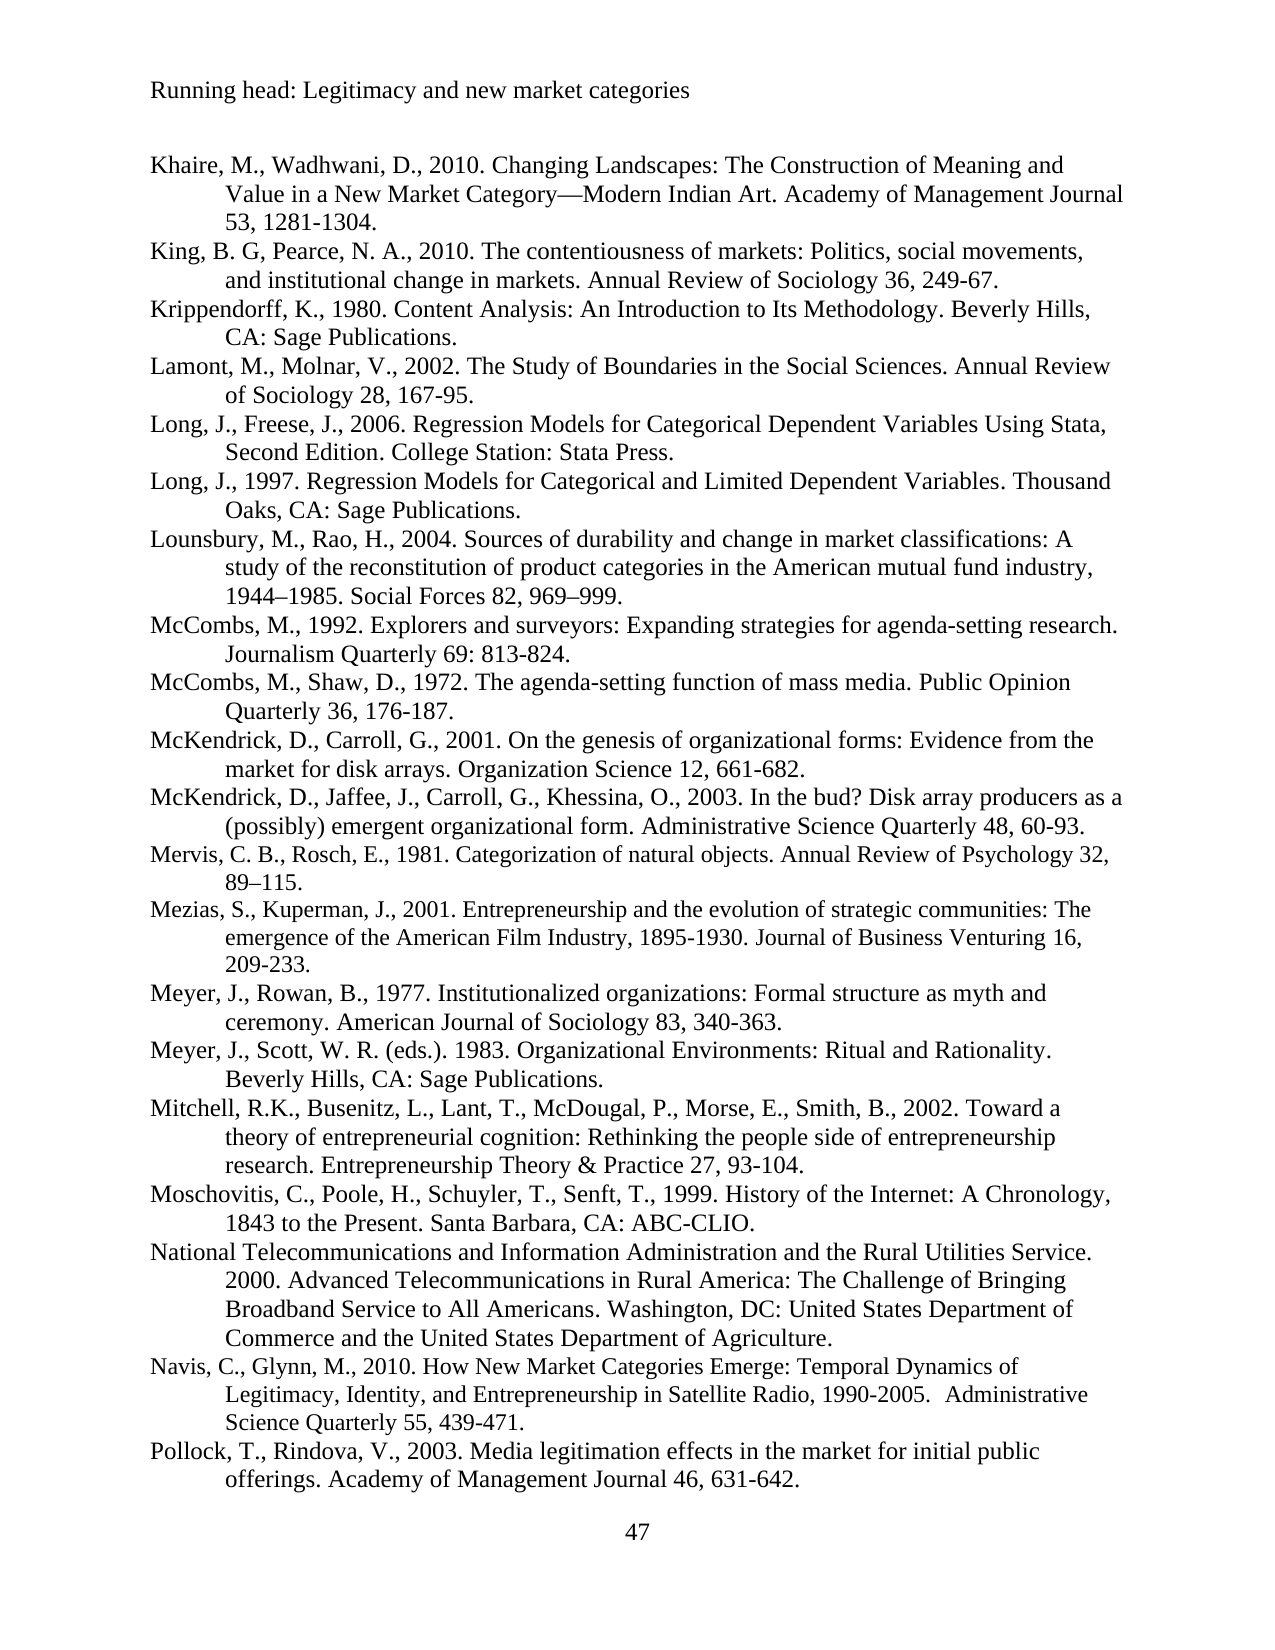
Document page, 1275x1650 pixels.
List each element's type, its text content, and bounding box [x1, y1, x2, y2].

text Mitchell, R.K., Busenitz, L., Lant, T., McDougal, P., Morse, E., Smith, B., 2002. Toward a theory of entrepreneurial cognition: Rethinking the people side of entrepreneurship research. Entrepreneurship Theory & Practice 27, 93-104. [150, 1093, 1125, 1179]
text Lounsbury, M., Rao, H., 2004. Sources of durability and change in market classifications: A study of the reconstitution of product categories in the American mutual fund industry, 1944–1985. Social Forces 82, 969–999. [150, 524, 1125, 610]
text McKendrick, D., Jaffee, J., Carroll, G., Khessina, O., 2003. In the bud? Disk array producers as a (possibly) emergent organizational form. Administrative Science Quarterly 48, 60-93. [150, 782, 1125, 840]
text Lamont, M., Molnar, V., 2002. The Study of Boundaries in the Social Sciences. Annual Review of Sociology 28, 167-95. [150, 351, 1125, 409]
text McCombs, M., Shaw, D., 1972. The agenda-setting function of mass media. Public Opinion Quarterly 36, 176-187. [150, 667, 1125, 725]
text Long, J., 1997. Regression Models for Categorical and Limited Dependent Variables. Thousand Oaks, CA: Sage Publications. [150, 466, 1125, 524]
text King, B. G, Pearce, N. A., 2010. The contentiousness of markets: Politics, social movements, and institutional change in markets. Annual Review of Sociology 36, 249-67. [150, 236, 1125, 294]
text McKendrick, D., Carroll, G., 2001. On the genesis of organizational forms: Evidence from the market for disk arrays. Organization Science 12, 661-682. [150, 725, 1125, 782]
text Moschovitis, C., Poole, H., Schuyler, T., Senft, T., 1999. History of the Internet: A Chronology, 1843 to the Present. Santa Barbara, CA: ABC-CLIO. [150, 1179, 1125, 1237]
text Mervis, C. B., Rosch, E., 1981. Categorization of natural objects. Annual Review of Psychology 32, 89–115. [150, 840, 1125, 895]
text Navis, C., Glynn, M., 2010. How New Market Categories Emerge: Temporal Dynamics of Legitimacy, Identity, and Entrepreneurship in Satellite Radio, 1990-2005. Administrative Science Quarterly 55, 439-471. [150, 1352, 1125, 1436]
text Khaire, M., Wadhwani, D., 2010. Changing Landscapes: The Construction of Meaning and Value in a New Market Category—Modern Indian Art. Academy of Management Journal 53, 1281-1304. [150, 150, 1125, 236]
text McCombs, M., 1992. Explorers and surveyors: Expanding strategies for agenda-setting research. Journalism Quarterly 69: 813-824. [150, 610, 1125, 667]
text National Telecommunications and Information Administration and the Rural Utilities Service. 2000. Advanced Telecommunications in Rural America: The Challenge of Bringing Broadband Service to All Americans. Washington, DC: United States Department of Commerce and the United States Department of Agriculture. [150, 1237, 1125, 1352]
text Mezias, S., Kuperman, J., 2001. Entrepreneurship and the evolution of strategic communities: The emergence of the American Film Industry, 1895-1930. Journal of Business Venturing 16, 209-233. [150, 895, 1125, 978]
text Meyer, J., Scott, W. R. (eds.). 1983. Organizational Environments: Ritual and Rationality. Beverly Hills, CA: Sage Publications. [150, 1036, 1125, 1093]
text Long, J., Freese, J., 2006. Regression Models for Categorical Dependent Variables Using Stata, Second Edition. College Station: Stata Press. [150, 409, 1125, 466]
text Krippendorff, K., 1980. Content Analysis: An Introduction to Its Methodology. Beverly Hills, CA: Sage Publications. [150, 294, 1125, 351]
text Pollock, T., Rindova, V., 2003. Media legitimation effects in the market for initial public offerings. Academy of Management Journal 46, 631-642. [150, 1436, 1125, 1493]
text Meyer, J., Rowan, B., 1977. Institutionalized organizations: Formal structure as myth and ceremony. American Journal of Sociology 83, 340-363. [150, 978, 1125, 1036]
